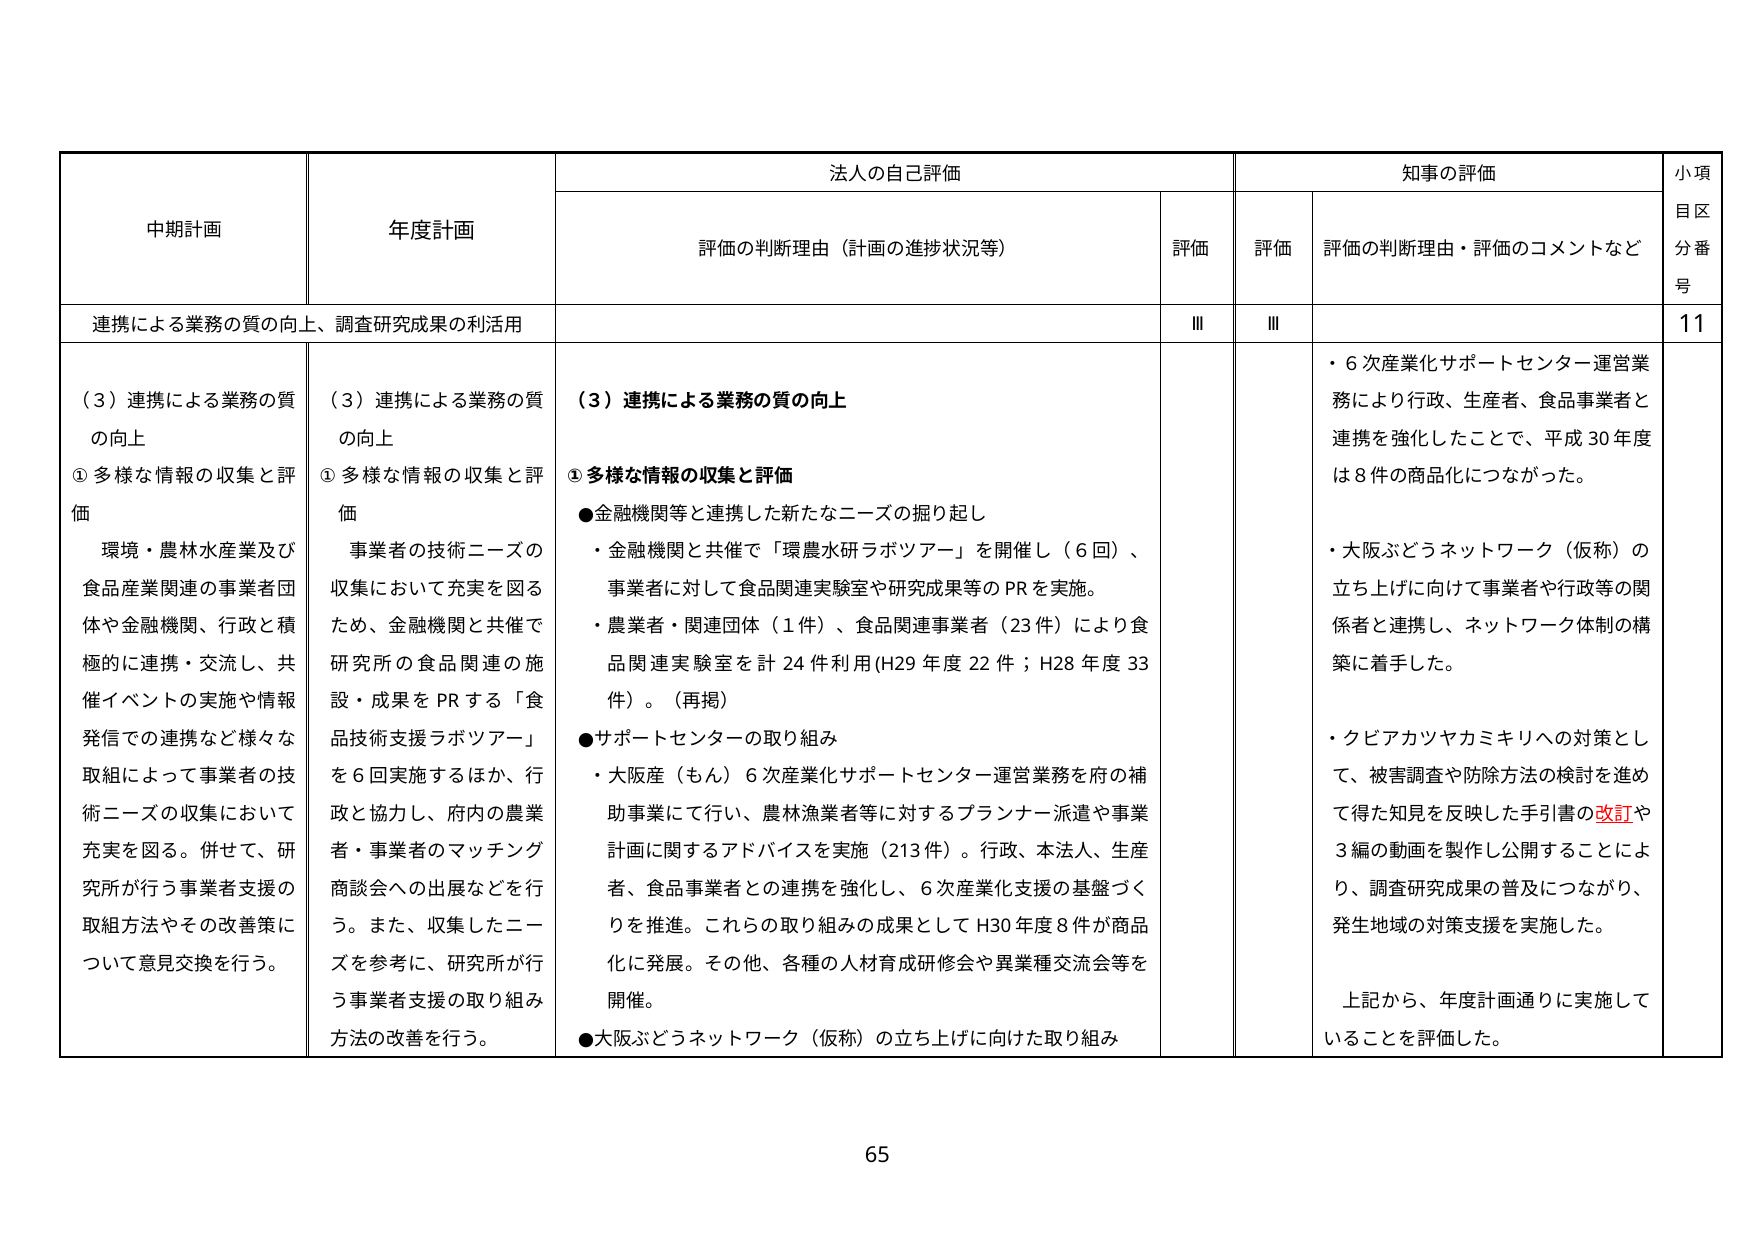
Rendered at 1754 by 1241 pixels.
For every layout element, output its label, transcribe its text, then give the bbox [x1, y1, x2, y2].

table_cell 評価の判断理由（計画の進捗状況等） [556, 192, 1160, 303]
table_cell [1313, 343, 1662, 1056]
table_cell [556, 305, 1160, 342]
table_header 中期計画 [61, 154, 306, 303]
table_header 法人の自己評価 [556, 154, 1233, 191]
table_cell 評価 [1236, 192, 1312, 303]
table_cell [1236, 343, 1312, 1056]
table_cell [556, 343, 1160, 1056]
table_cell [61, 343, 306, 1056]
table_cell 評価の判断理由・評価のコメントなど [1313, 192, 1662, 303]
table_header 年度計画 [309, 154, 555, 303]
table_header 小項目区分番号 [1664, 154, 1721, 303]
table_cell 連携による業務の質の向上、調査研究成果の利活用 [61, 305, 555, 342]
table_cell 評価 [1161, 192, 1233, 303]
table_cell Ⅲ [1161, 305, 1233, 342]
table_cell [1664, 343, 1721, 1056]
table_cell Ⅲ [1236, 305, 1312, 342]
table_cell 11 [1664, 305, 1721, 342]
table_cell [1313, 305, 1662, 342]
table_cell [1161, 343, 1233, 1056]
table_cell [309, 343, 555, 1056]
table_header 知事の評価 [1236, 154, 1662, 191]
